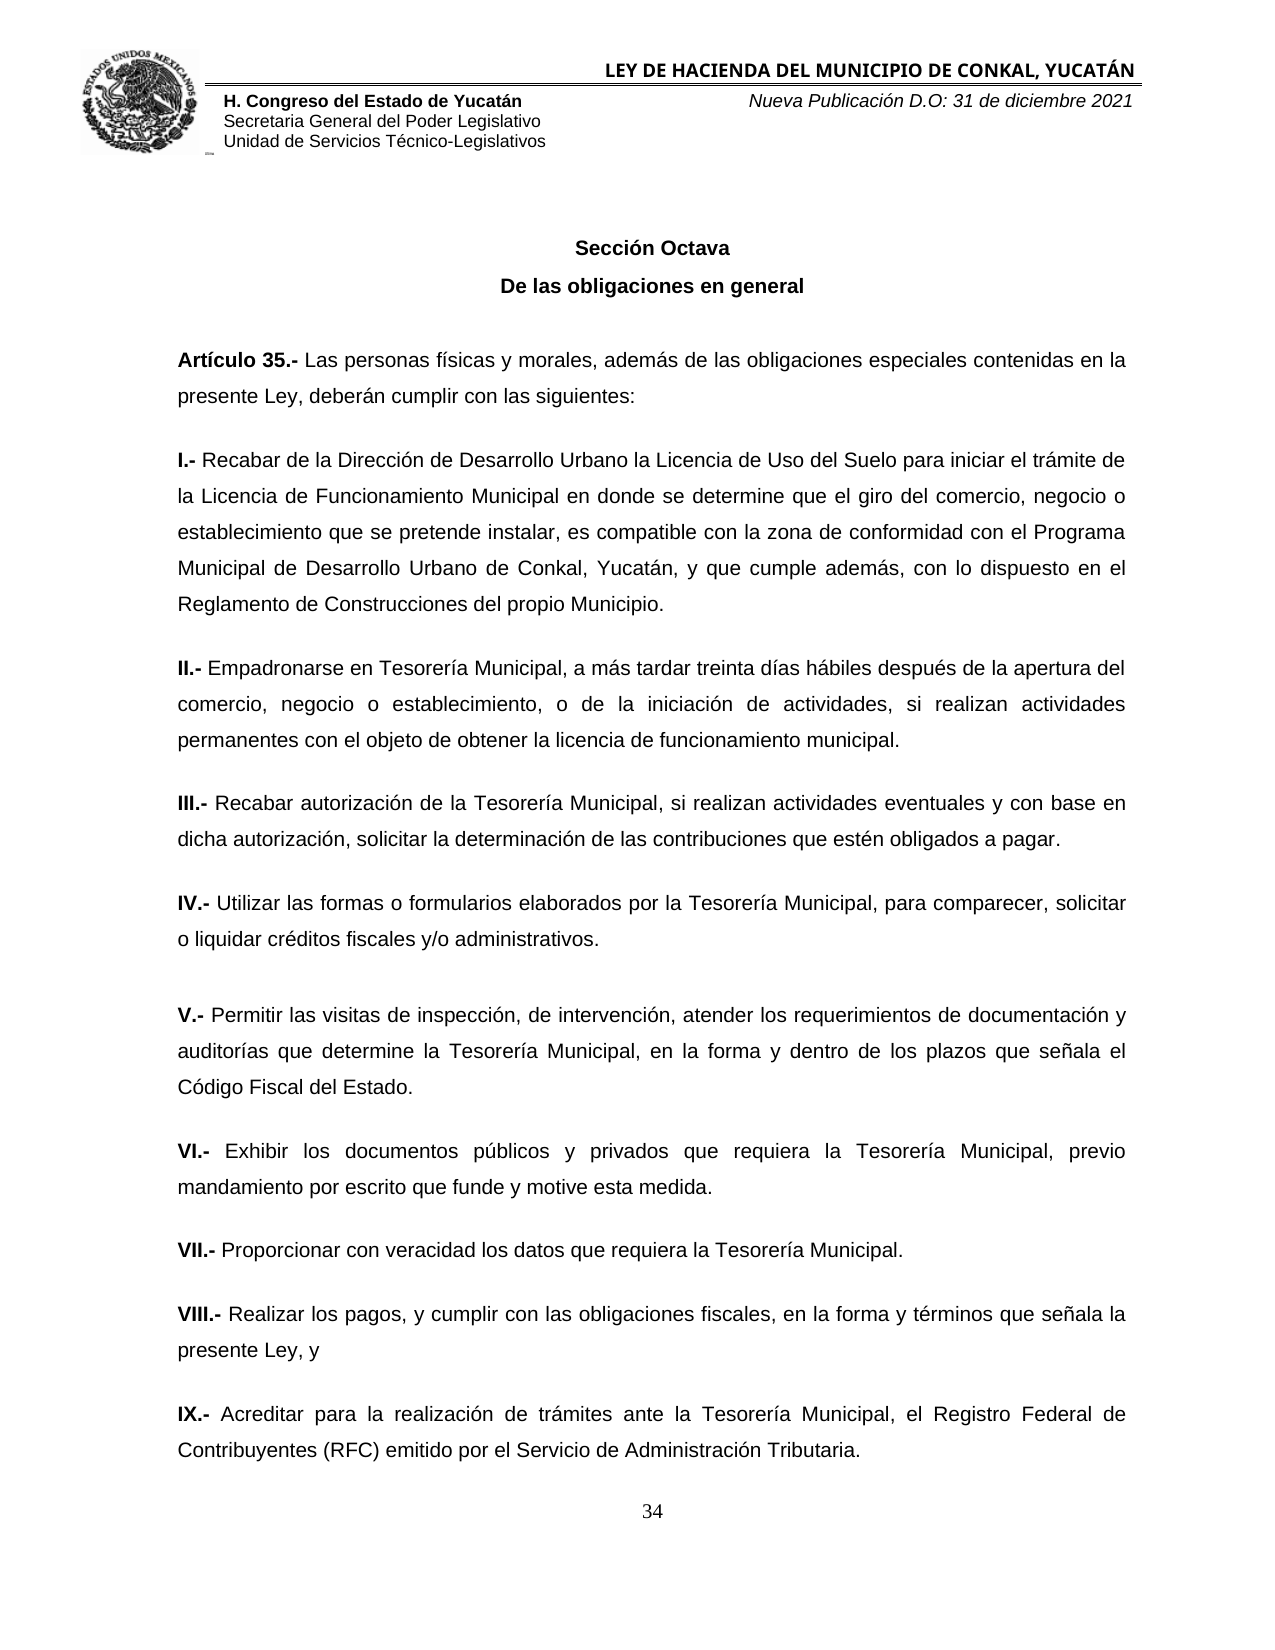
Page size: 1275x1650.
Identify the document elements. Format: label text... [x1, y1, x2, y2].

text Artículo 35.- Las personas físicas y morales, además de las obligaciones especiales contenidas en la presente Ley, deberán cumplir con las siguientes: [177, 348, 1127, 408]
text De las obligaciones en general [177, 274, 1127, 334]
text VI.- Exhibir los documentos públicos y privados que requiera la Tesorería Municipal, previo mandamiento por escrito que funde y motive esta medida. [177, 1138, 1127, 1198]
text III.- Recabar autorización de la Tesorería Municipal, si realizan actividades eventuales y con base en dicha autorización, solicitar la determinación de las contribuciones que estén obligados a pagar. [177, 791, 1127, 851]
text II.- Empadronarse en Tesorería Municipal, a más tardar treinta días hábiles después de la apertura del comercio, negocio o establecimiento, o de la iniciación de actividades, si realizan actividades permanentes con el objeto de obtener la licencia de funcionamiento municipal. [177, 656, 1127, 751]
text V.- Permitir las visitas de inspección, de intervención, atender los requerimientos de documentación y auditorías que determine la Tesorería Municipal, en la forma y dentro de los plazos que señala el Código Fiscal del Estado. [177, 1003, 1127, 1099]
text VIII.- Realizar los pagos, y cumplir con las obligaciones fiscales, en la forma y términos que señala la presente Ley, y [177, 1302, 1127, 1362]
text I.- Recabar de la Dirección de Desarrollo Urbano la Licencia de Uso del Suelo para iniciar el trámite de la Licencia de Funcionamiento Municipal en donde se determine que el giro del comercio, negocio o establecimiento que se pretende instalar, es compatible con la zona de conformidad con el Programa Municipal de Desarrollo Urbano de Conkal, Yucatán, y que cumple además, con lo dispuesto en el Reglamento de Construcciones del propio Municipio. [177, 448, 1127, 616]
text VII.- Proporcionar con veracidad los datos que requiera la Tesorería Municipal. [177, 1238, 1127, 1262]
text Sección Octava [177, 236, 1127, 260]
text IV.- Utilizar las formas o formularios elaborados por la Tesorería Municipal, para comparecer, solicitar o liquidar créditos fiscales y/o administrativos. [177, 891, 1127, 951]
text IX.- Acreditar para la realización de trámites ante la Tesorería Municipal, el Registro Federal de Contribuyentes (RFC) emitido por el Servicio de Administración Tributaria. [177, 1402, 1127, 1462]
